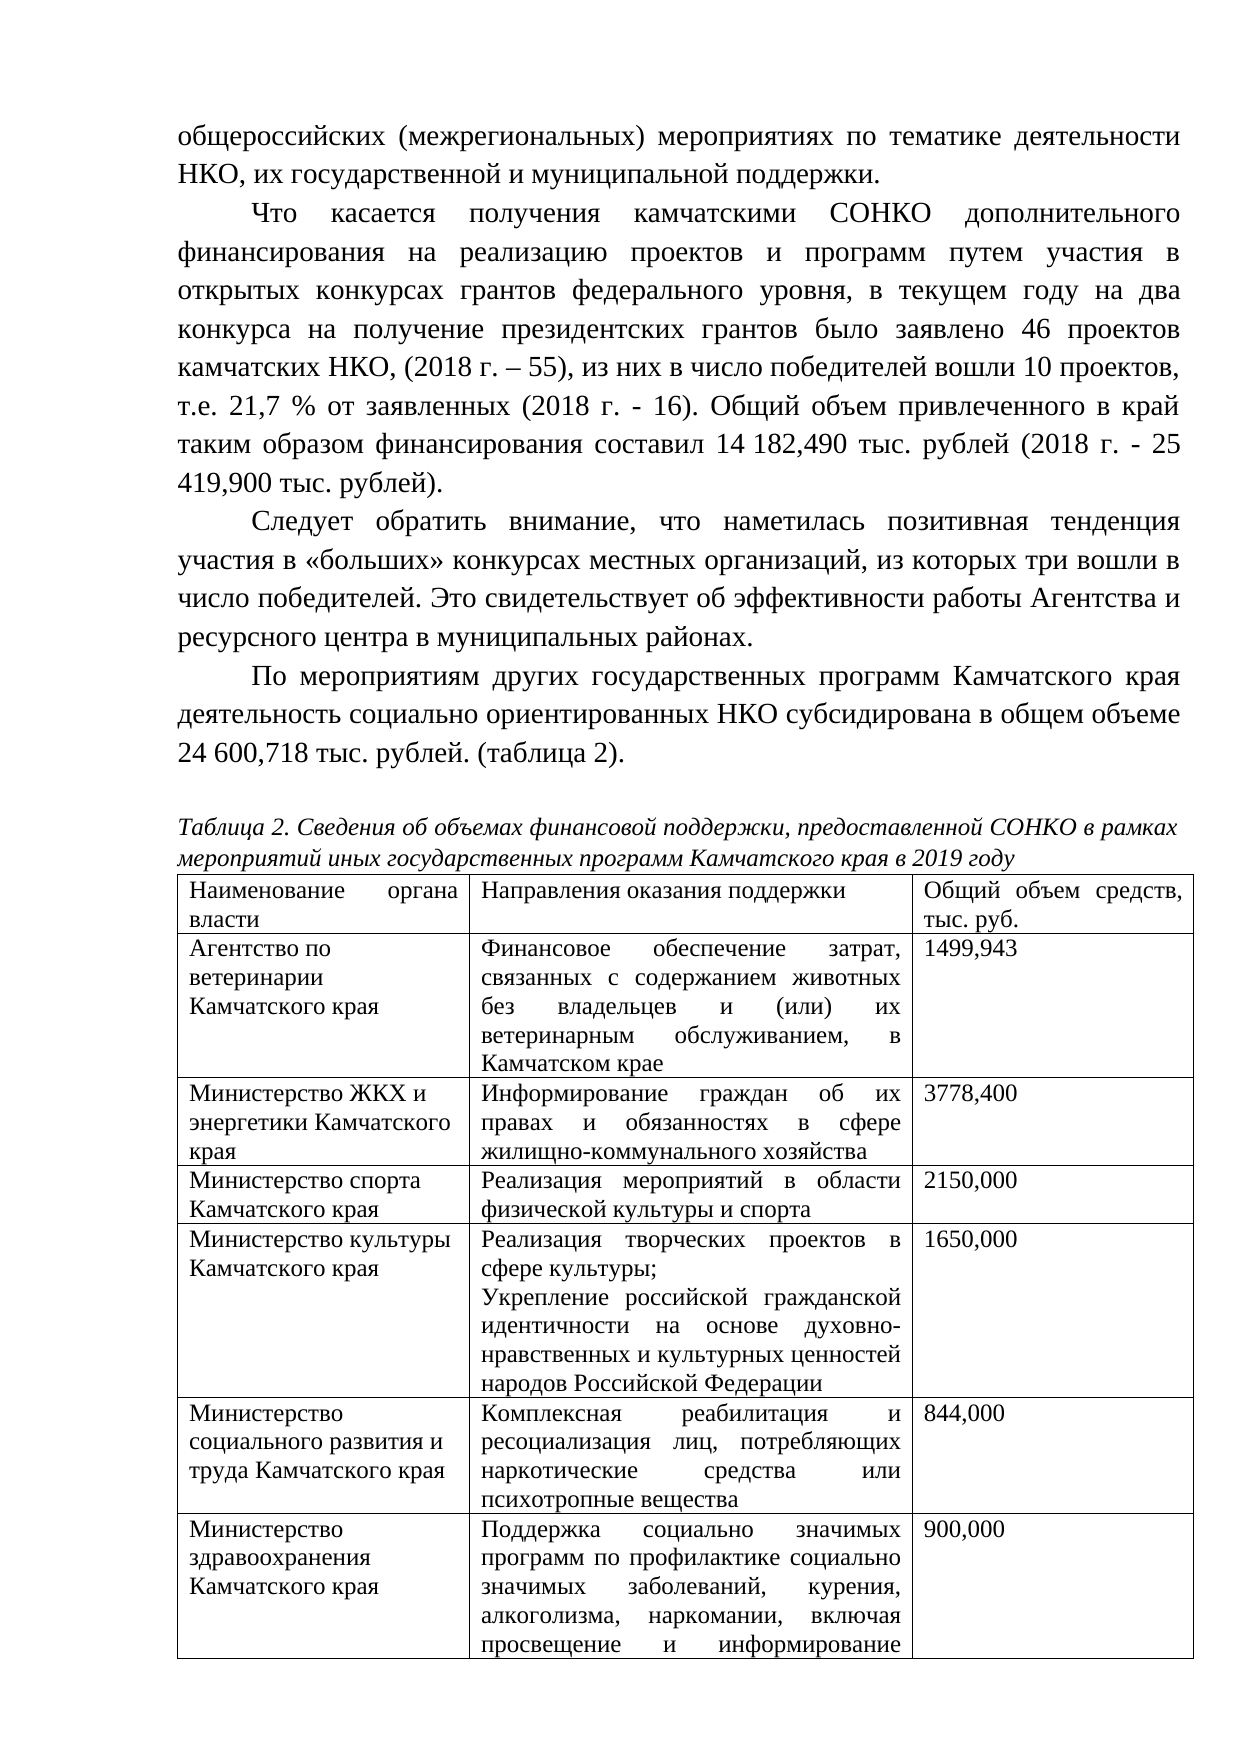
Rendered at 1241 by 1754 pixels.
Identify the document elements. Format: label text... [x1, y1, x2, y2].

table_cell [470, 1514, 912, 1657]
table_cell Комплексная реабилитация и ресоциализация лиц, потребляющих наркотические средства или психотропные вещества [470, 1398, 912, 1513]
table_cell 844,000 [913, 1398, 1193, 1513]
text Таблица 2. Сведения об объемах финансовой поддержки, предоставленной СОНКО в рамках мероприятий иных государственных программ Камчатского края в 2019 году [177, 812, 1181, 872]
table_cell Министерство социального развития и труда Камчатского края [178, 1398, 469, 1513]
table_cell Реализация мероприятий в области физической культуры и спорта [470, 1166, 912, 1223]
table_cell 2150,000 [913, 1166, 1193, 1223]
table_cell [178, 1514, 469, 1657]
table_header Наименование органа власти [178, 875, 469, 932]
table_header Направления оказания поддержки [470, 875, 912, 932]
text Следует обратить внимание, что наметилась позитивная тенденция участия в «больших» конкурсах местных организаций, из которых три вошли в число победителей. Это свидетельствует об эффективности работы Агентства и ресурсного центра в муниципальных районах. [177, 503, 1181, 653]
table_cell 1650,000 [913, 1224, 1193, 1397]
text Что касается получения камчатскими СОНКО дополнительного финансирования на реализацию проектов и программ путем участия в открытых конкурсах грантов федерального уровня, в текущем году на два конкурса на получение президентских грантов было заявлено 46 проектов камчатских НКО, (2018 г. – 55), из них в число победителей вошли 10 проектов, т.е. 21,7 % от заявленных (2018 г. - 16). Общий объем привлеченного в край таким образом финансирования составил 14 182,490 тыс. рублей (2018 г. - 25 419,900 тыс. рублей). [177, 195, 1181, 498]
table_cell Реализация творческих проектов в сфере культуры; Укрепление российской гражданской идентичности на основе духовно-нравственных и культурных ценностей народов Российской Федерации [470, 1224, 912, 1397]
table_cell Министерство ЖКХ и энергетики Камчатского края [178, 1078, 469, 1164]
text По мероприятиям других государственных программ Камчатского края деятельность социально ориентированных НКО субсидирована в общем объеме 24 600,718 тыс. рублей. (таблица 2). [177, 658, 1181, 768]
table_cell Министерство спорта Камчатского края [178, 1166, 469, 1223]
table_cell Министерство культуры Камчатского края [178, 1224, 469, 1397]
table_cell Агентство по ветеринарии Камчатского края [178, 934, 469, 1077]
table_header Общий объем средств, тыс. руб. [913, 875, 1193, 932]
table_cell Информирование граждан об их правах и обязанностях в сфере жилищно-коммунального хозяйства [470, 1078, 912, 1164]
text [177, 118, 1181, 190]
table_cell 3778,400 [913, 1078, 1193, 1164]
table_cell Финансовое обеспечение затрат, связанных с содержанием животных без владельцев и (или) их ветеринарным обслуживанием, в Камчатском крае [470, 934, 912, 1077]
table_cell 1499,943 [913, 934, 1193, 1077]
table_cell 900,000 [913, 1514, 1193, 1657]
